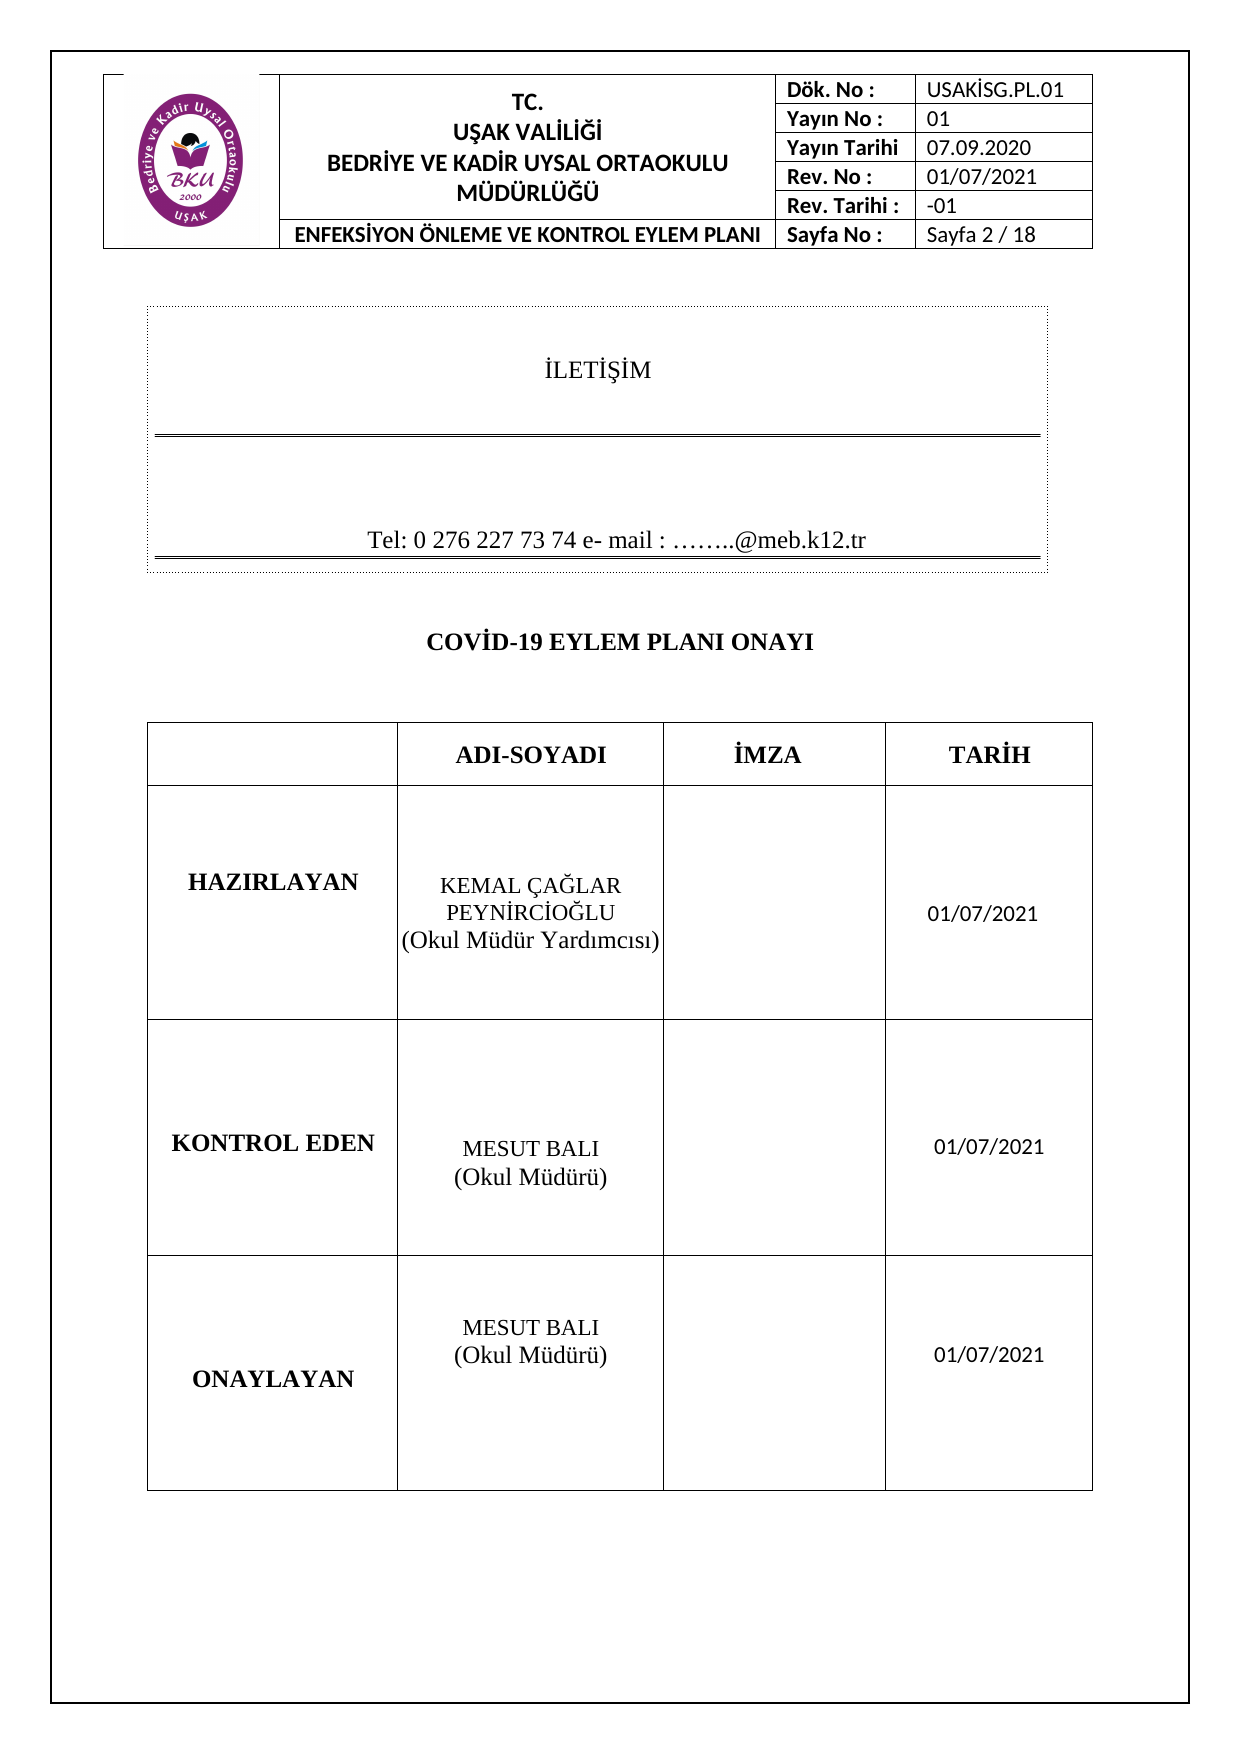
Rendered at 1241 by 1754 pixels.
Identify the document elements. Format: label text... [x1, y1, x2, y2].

table_cell ONAYLAYAN [148, 1256, 397, 1489]
table_header ADI-SOYADI [398, 723, 663, 785]
table_cell MESUT BALI (Okul Müdürü) [398, 1256, 663, 1489]
table_header İLETİŞİM Tel: 0 276 227 73 74 e- mail : ……..@meb.k12.tr [148, 306, 1048, 572]
table_header İMZA [664, 723, 885, 785]
table_cell 01/07/2021 [886, 786, 1092, 1019]
table_cell KONTROL EDEN [148, 1020, 397, 1255]
table_cell KEMAL ÇAĞLAR PEYNİRCİOĞLU (Okul Müdür Yardımcısı) [398, 786, 663, 1019]
table_cell [664, 1020, 885, 1255]
text COVİD-19 EYLEM PLANI ONAYI [148, 627, 1093, 656]
table_cell 01/07/2021 [886, 1256, 1092, 1489]
table_cell HAZIRLAYAN [148, 786, 397, 1019]
table_cell [664, 1256, 885, 1489]
picture [123, 74, 260, 246]
table_header TARİH [886, 723, 1092, 785]
table_cell 01/07/2021 [886, 1020, 1092, 1255]
table_header [148, 723, 397, 785]
table_cell [664, 786, 885, 1019]
table_cell MESUT BALI (Okul Müdürü) [398, 1020, 663, 1255]
